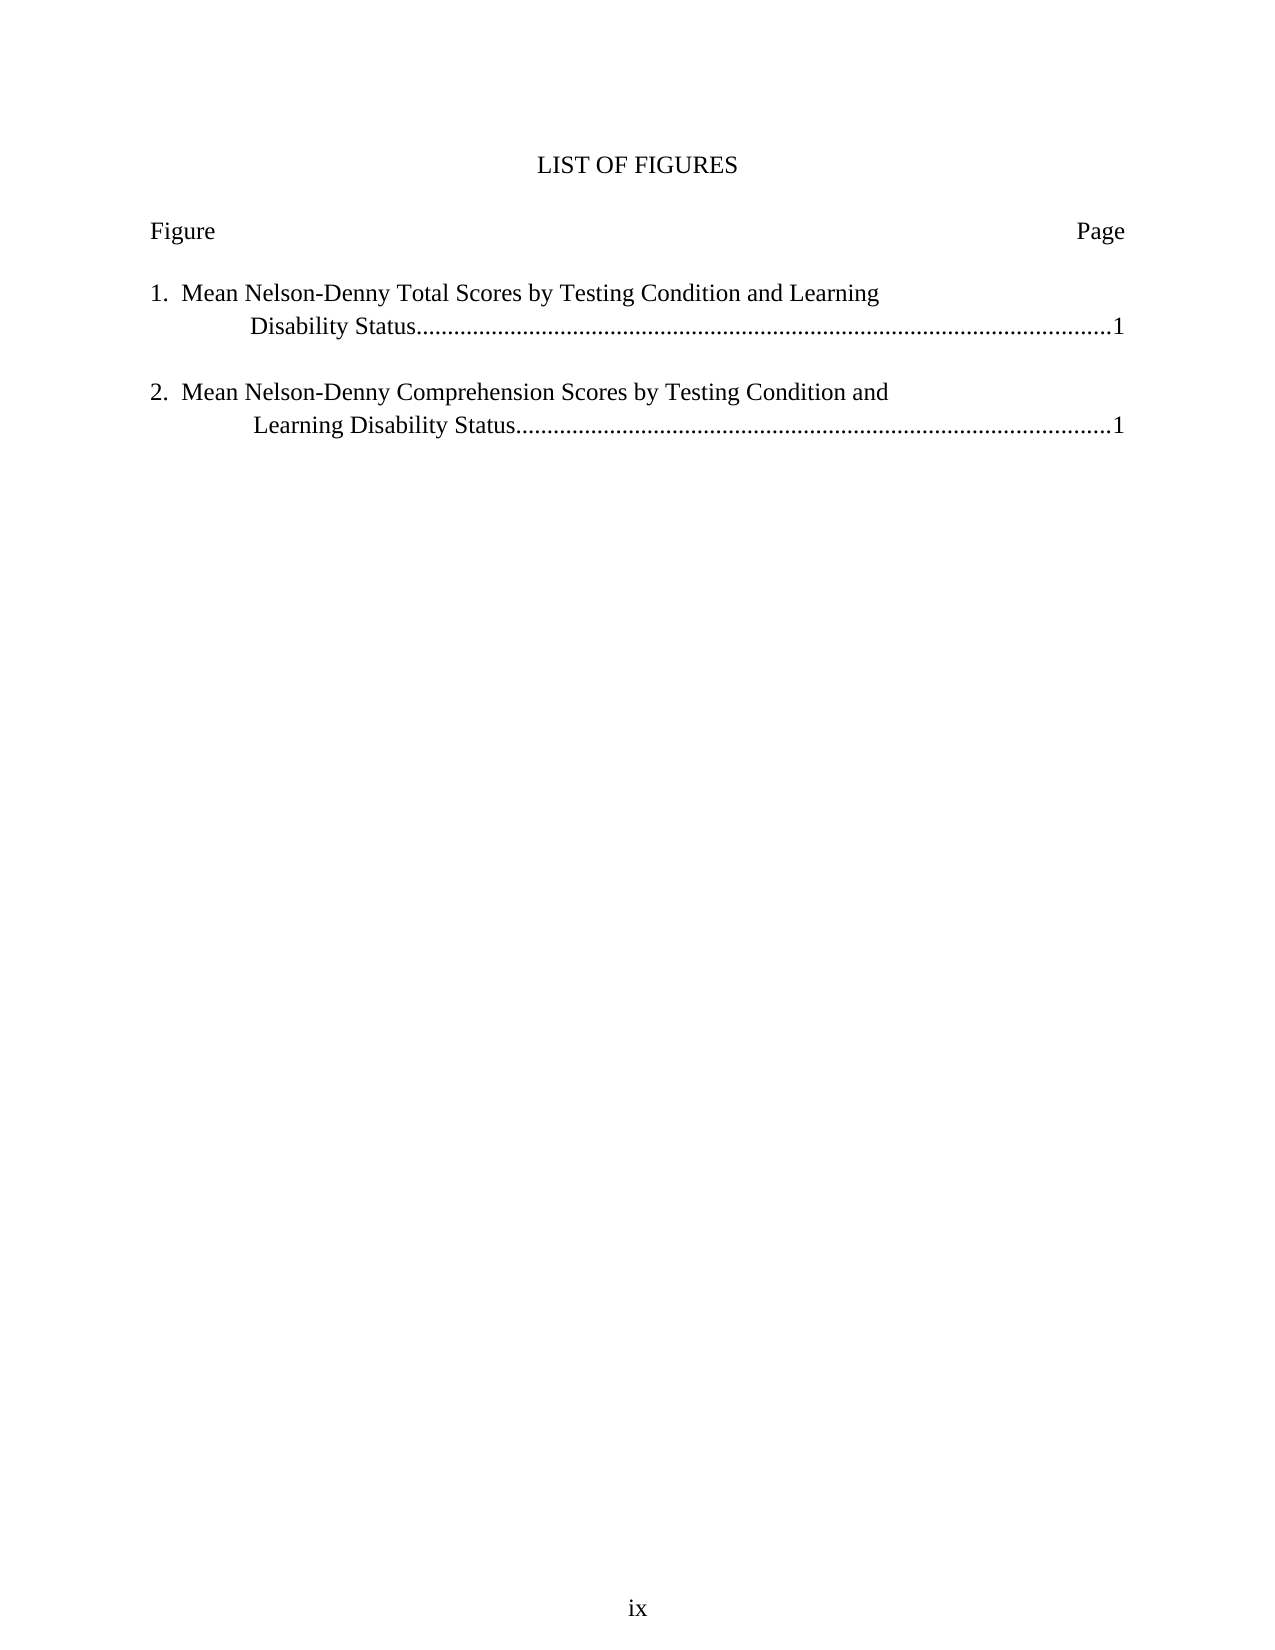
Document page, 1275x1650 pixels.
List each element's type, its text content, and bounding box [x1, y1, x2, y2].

list Disability Status 1 [225, 311, 1125, 339]
text Figure Page [150, 216, 1125, 245]
list LIST OF FIGURES [150, 150, 1125, 179]
list Learning Disability Status 1 [253, 410, 1125, 439]
list 2. Mean Nelson-Denny Comprehension Scores by Testing Condition and [150, 377, 1125, 406]
list 1. Mean Nelson-Denny Total Scores by Testing Condition and Learning [150, 278, 1125, 307]
